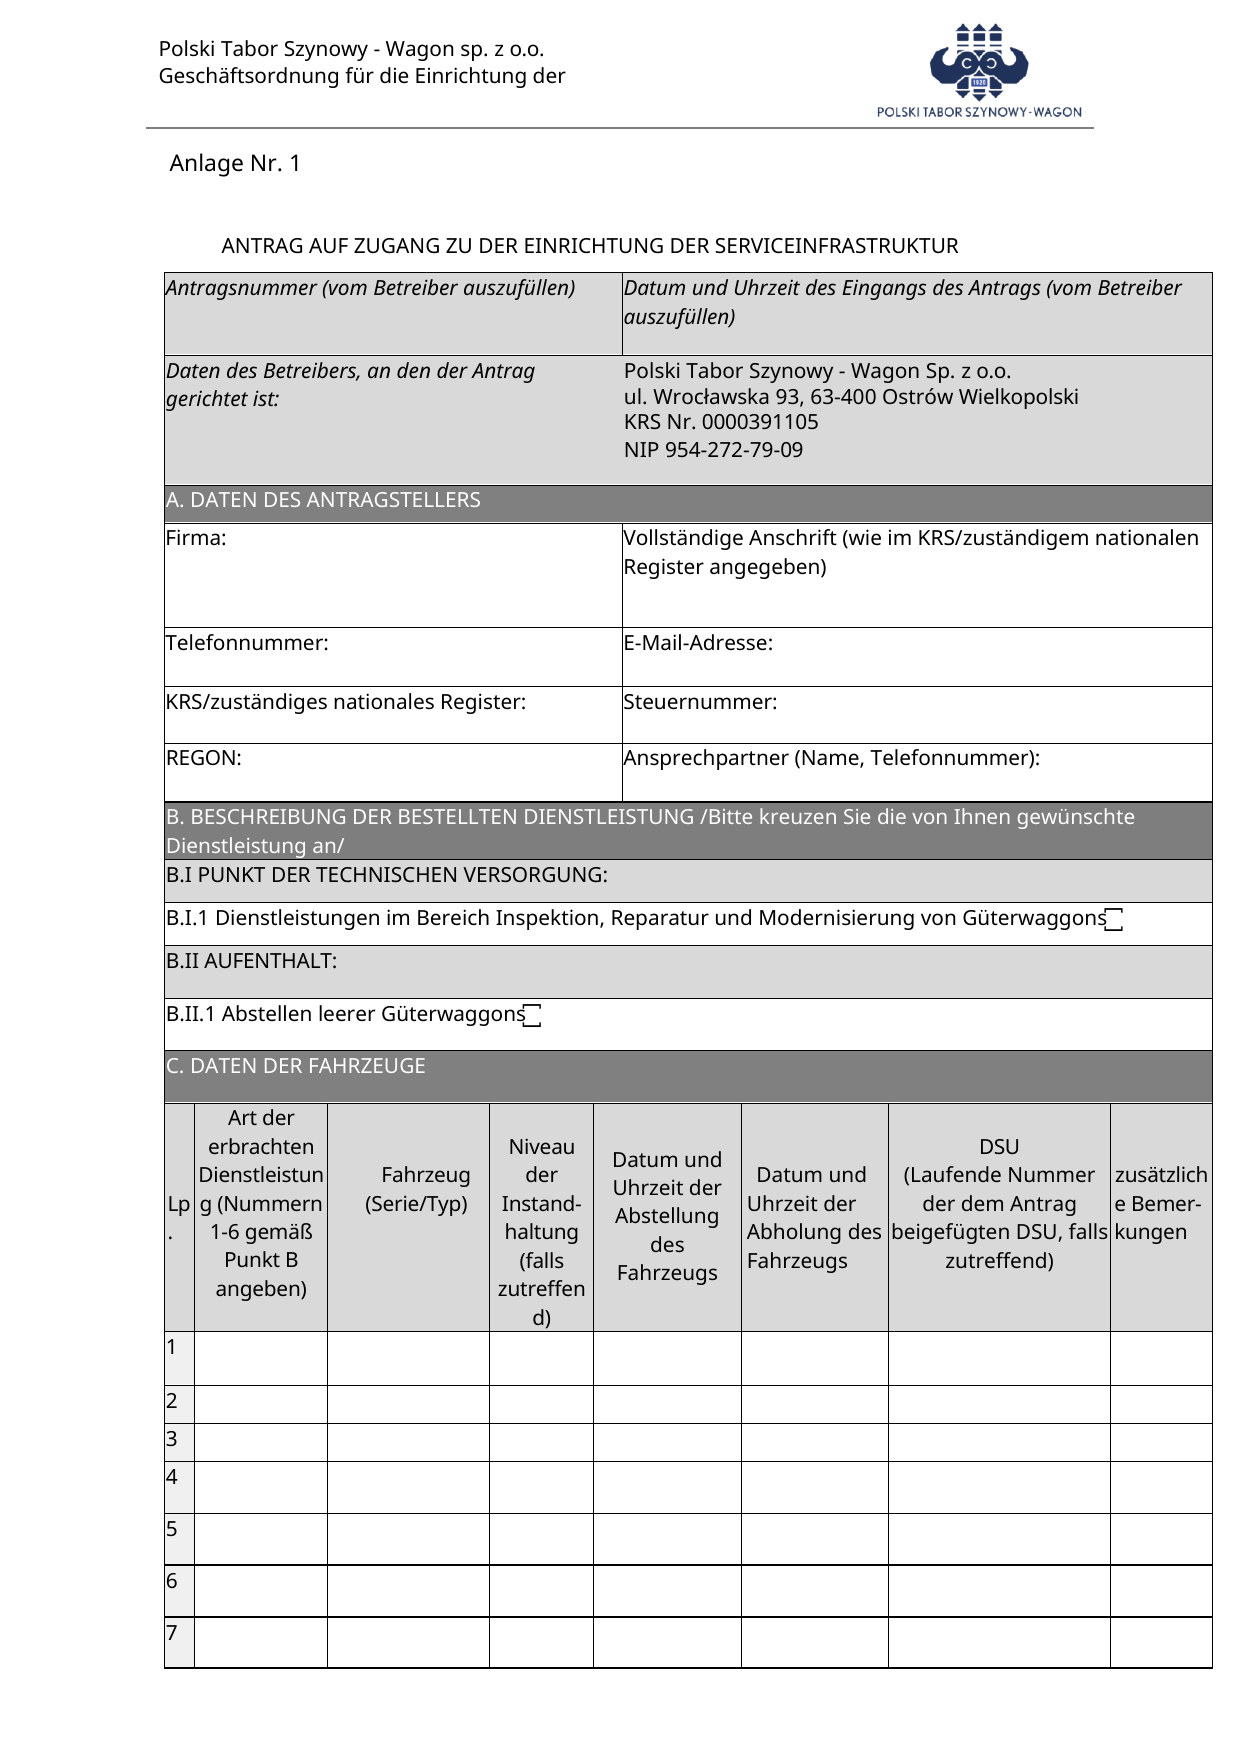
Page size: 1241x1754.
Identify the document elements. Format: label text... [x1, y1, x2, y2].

table_cell [1110, 356, 1212, 484]
table_cell 1 [165, 1332, 194, 1384]
table_cell [889, 1424, 1110, 1461]
table_cell DSU (Laufende Nummer der dem Antrag beigefügten DSU, falls zutreffend) [889, 1104, 1110, 1331]
table_cell [490, 1618, 593, 1667]
table_cell Datum und Uhrzeit der Abstellung des Fahrzeugs [594, 1104, 741, 1331]
table_cell [195, 1462, 327, 1513]
table_cell [742, 1386, 888, 1423]
table_cell zusätzliche Bemer-kungen [1111, 1104, 1212, 1331]
table_cell [1111, 1618, 1212, 1667]
table_cell Vollständige Anschrift (wie im KRS/zuständigem nationalen Register angegeben) [623, 524, 1212, 627]
table_cell [490, 1386, 593, 1423]
table_cell [1111, 1332, 1212, 1384]
table_cell [490, 1424, 593, 1461]
table_cell [328, 1332, 489, 1384]
table_cell Art der erbrachten Dienstleistung (Nummern 1-6 gemäß Punkt B angeben) [195, 1104, 327, 1331]
table_cell 7 [165, 1618, 194, 1667]
table_cell KRS/zuständiges nationales Register: [165, 687, 622, 742]
table_cell B.I PUNKT DER TECHNISCHEN VERSORGUNG: [165, 860, 1212, 902]
table_cell [742, 1462, 888, 1513]
table_cell Datum und Uhrzeit der Abholung des Fahrzeugs [742, 1104, 888, 1331]
table_cell Lp. [165, 1104, 194, 1331]
table_cell [889, 1332, 1110, 1384]
table_cell [889, 1514, 1110, 1564]
text Anlage Nr. 1 [169, 147, 1223, 178]
picture [838, 0, 1121, 136]
table_cell [195, 1566, 327, 1616]
table_cell 3 [165, 1424, 194, 1461]
table_cell Daten des Betreibers, an den der Antrag gerichtet ist: [165, 356, 623, 484]
table_cell C. DATEN DER FAHRZEUGE [165, 1051, 1212, 1102]
table_cell B.I.1 Dienstleistungen im Bereich Inspektion, Reparatur und Modernisierung von Güterwaggons ꙱ [165, 903, 1212, 945]
text ANTRAG AUF ZUGANG ZU DER EINRICHTUNG DER SERVICEINFRASTRUKTUR [221, 231, 1223, 259]
table_cell [328, 1618, 489, 1667]
table_cell [328, 1424, 489, 1461]
table_cell [195, 1424, 327, 1461]
table_cell [1111, 1386, 1212, 1423]
table_cell Telefonnummer: [165, 628, 622, 686]
table_cell [742, 1424, 888, 1461]
table_cell [889, 1566, 1110, 1616]
table_cell Ansprechpartner (Name, Telefonnummer): [623, 744, 1212, 801]
table_cell 5 [165, 1514, 194, 1564]
table_cell [195, 1332, 327, 1384]
table_cell 4 [165, 1462, 194, 1513]
table_cell [490, 1566, 593, 1616]
table_cell 6 [165, 1566, 194, 1616]
table_header Antragsnummer (vom Betreiber auszufüllen) [165, 273, 622, 354]
table_cell [742, 1332, 888, 1384]
table_cell Steuernummer: [623, 687, 1212, 742]
table_cell E-Mail-Adresse: [623, 628, 1212, 686]
table_cell [1111, 1462, 1212, 1513]
table_cell [889, 1462, 1110, 1513]
table_cell [1111, 1424, 1212, 1461]
table_cell B.II AUFENTHALT: [165, 946, 1212, 998]
table_cell [594, 1424, 741, 1461]
table_cell [195, 1386, 327, 1423]
table_cell [1111, 1566, 1212, 1616]
table_cell 2 [165, 1386, 194, 1423]
table_cell Niveau der Instand-haltung (falls zutreffend) [490, 1104, 593, 1331]
table_cell B.II.1 Abstellen leerer Güterwaggons ꙱ [165, 999, 1212, 1050]
table_cell [328, 1566, 489, 1616]
table_cell Fahrzeug (Serie/Typ) [328, 1104, 489, 1331]
table_header Datum und Uhrzeit des Eingangs des Antrags (vom Betreiber auszufüllen) [623, 273, 1212, 354]
table_cell [594, 1332, 741, 1384]
table_cell [328, 1462, 489, 1513]
table_cell [889, 1386, 1110, 1423]
table_cell [594, 1462, 741, 1513]
table_cell B. BESCHREIBUNG DER BESTELLTEN DIENSTLEISTUNG /Bitte kreuzen Sie die von Ihnen gewünschte Dienstleistung an/ [165, 803, 1212, 859]
table_cell [742, 1514, 888, 1564]
table_cell [490, 1514, 593, 1564]
table_cell [594, 1514, 741, 1564]
table_cell [594, 1566, 741, 1616]
table_cell [328, 1514, 489, 1564]
table_cell [328, 1386, 489, 1423]
table_cell Polski Tabor Szynowy - Wagon Sp. z o.o. ul. Wrocławska 93, 63-400 Ostrów Wielkopolski KRS Nr. 0000391105 NIP 954-272-79-09 [623, 356, 1110, 484]
table_cell [1111, 1514, 1212, 1564]
table_cell [490, 1332, 593, 1384]
table_cell A. DATEN DES ANTRAGSTELLERS [165, 486, 1212, 522]
table_cell [889, 1618, 1110, 1667]
table_cell [594, 1386, 741, 1423]
table_cell [742, 1618, 888, 1667]
table_cell [594, 1618, 741, 1667]
table_cell [742, 1566, 888, 1616]
table_cell [490, 1462, 593, 1513]
table_cell [195, 1514, 327, 1564]
table_cell [195, 1618, 327, 1667]
table_cell Firma: [165, 524, 622, 627]
table_cell REGON: [165, 744, 622, 801]
